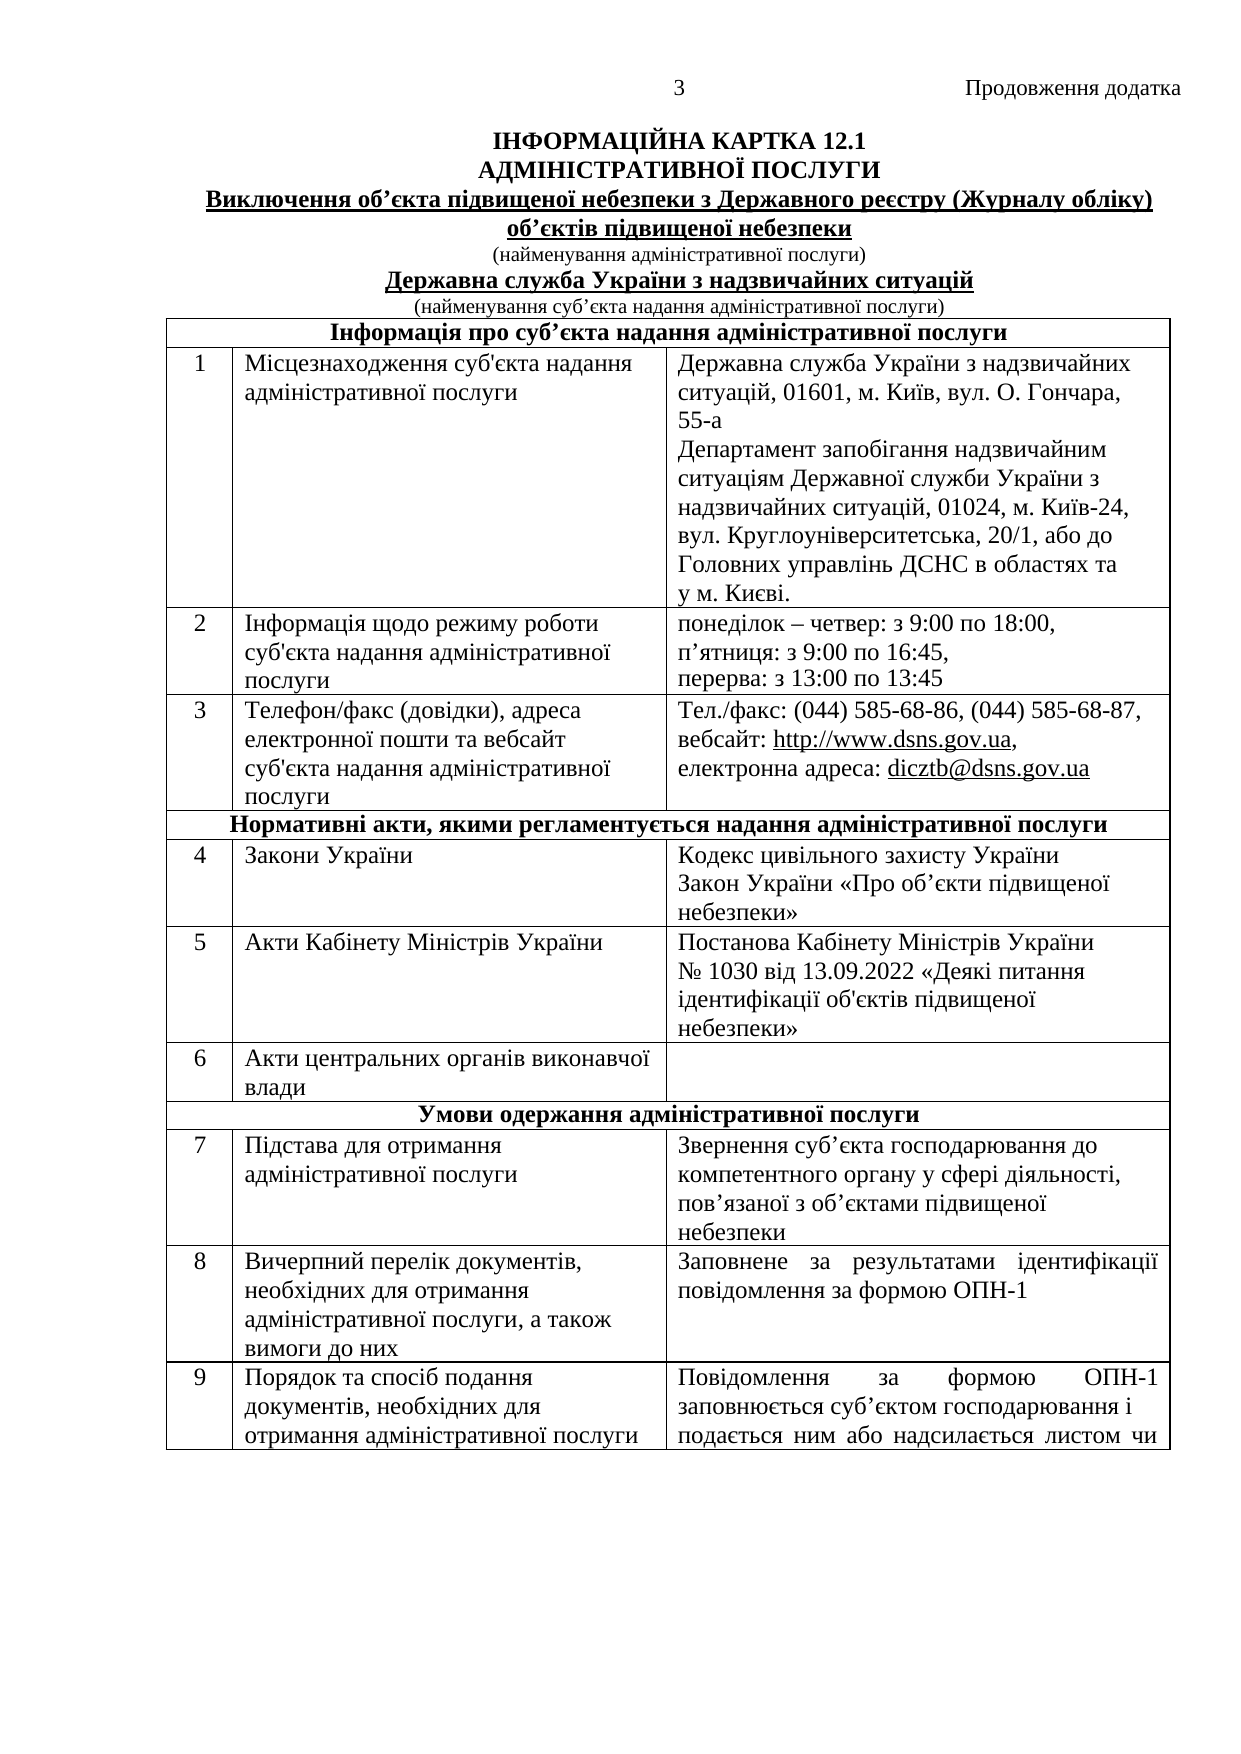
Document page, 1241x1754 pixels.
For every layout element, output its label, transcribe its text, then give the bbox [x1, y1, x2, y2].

table_cell 3 [167, 695, 232, 810]
text АДМІНІСТРАТИВНОЇ ПОСЛУГИ [383, 155, 975, 184]
table_cell 1 [167, 348, 232, 607]
table_cell Повідомлення за формою ОПН-1 заповнюється суб’єктом господарювання і подається ним або надсилається листом чи [667, 1363, 1169, 1449]
table_cell 5 [167, 927, 232, 1042]
table_cell 6 [167, 1043, 232, 1101]
table_cell 8 [167, 1246, 232, 1361]
text (найменування адміністративної послуги) [492, 241, 1182, 266]
text (найменування суб’єкта надання адміністративної послуги) [384, 294, 975, 318]
text ІНФОРМАЦІЙНА КАРТКА 12.1 [383, 126, 975, 155]
table_cell Звернення суб’єкта господарювання до компетентного органу у сфері діяльності, пов’язаної з об’єктами підвищеної небезпеки [667, 1130, 1169, 1245]
table_cell Вичерпний перелік документів, необхідних для отримання адміністративної послуги, а також вимоги до них [233, 1246, 666, 1361]
table_cell 4 [167, 840, 232, 926]
table_cell Акти Кабінету Міністрів України [233, 927, 666, 1042]
table_cell Постанова Кабінету Міністрів України № 1030 від 13.09.2022 «Деякі питання ідентифікації об'єктів підвищеної небезпеки» [667, 927, 1169, 1042]
table_cell Порядок та спосіб подання документів, необхідних для отримання адміністративної послуги [233, 1363, 666, 1449]
table_header Інформація про суб’єкта надання адміністративної послуги [167, 319, 1169, 347]
table_cell 7 [167, 1130, 232, 1245]
table_cell 2 [167, 608, 232, 694]
table_cell Тел./факс: (044) 585-68-86, (044) 585-68-87, вебсайт: http://www.dsns.gov.ua, електронна адреса: dicztb@dsns.gov.ua [667, 695, 1169, 810]
text Виключення об’єкта підвищеної небезпеки з Державного реєстру (Журналу обліку) об’єктів підвищеної небезпеки [205, 184, 1155, 241]
table_cell Підстава для отримання адміністративної послуги [233, 1130, 666, 1245]
table_cell Державна служба України з надзвичайних ситуацій, 01601, м. Київ, вул. О. Гончара, 55-а Департамент запобігання надзвичайним ситуаціям Державної служби України з надзвичайних ситуацій, 01024, м. Київ-24, вул. Круглоуніверситетська, 20/1, або до Головних управлінь ДСНС в областях та у м. Києві. [667, 348, 1169, 607]
table_cell [667, 1043, 1169, 1101]
table_cell Умови одержання адміністративної послуги [167, 1102, 1169, 1129]
table_cell Кодекс цивільного захисту України Закон України «Про об’єкти підвищеної небезпеки» [667, 840, 1169, 926]
table_cell 9 [167, 1363, 232, 1449]
text Державна служба України з надзвичайних ситуацій [384, 266, 975, 294]
table_cell Акти центральних органів виконавчої влади [233, 1043, 666, 1101]
table_cell Нормативні акти, якими регламентується надання адміністративної послуги [167, 811, 1169, 839]
table_cell Інформація щодо режиму роботи суб'єкта надання адміністративної послуги [233, 608, 666, 694]
table_cell Місцезнаходження суб'єкта надання адміністративної послуги [233, 348, 666, 607]
table_cell Заповнене за результатами ідентифікації повідомлення за формою ОПН-1 [667, 1246, 1169, 1361]
table_cell понеділок – четвер: з 9:00 по 18:00, п’ятниця: з 9:00 по 16:45, перерва: з 13:00 по 13:45 [667, 608, 1169, 694]
table_cell Телефон/факс (довідки), адреса електронної пошти та вебсайт суб'єкта надання адміністративної послуги [233, 695, 666, 810]
table_cell Закони України [233, 840, 666, 926]
